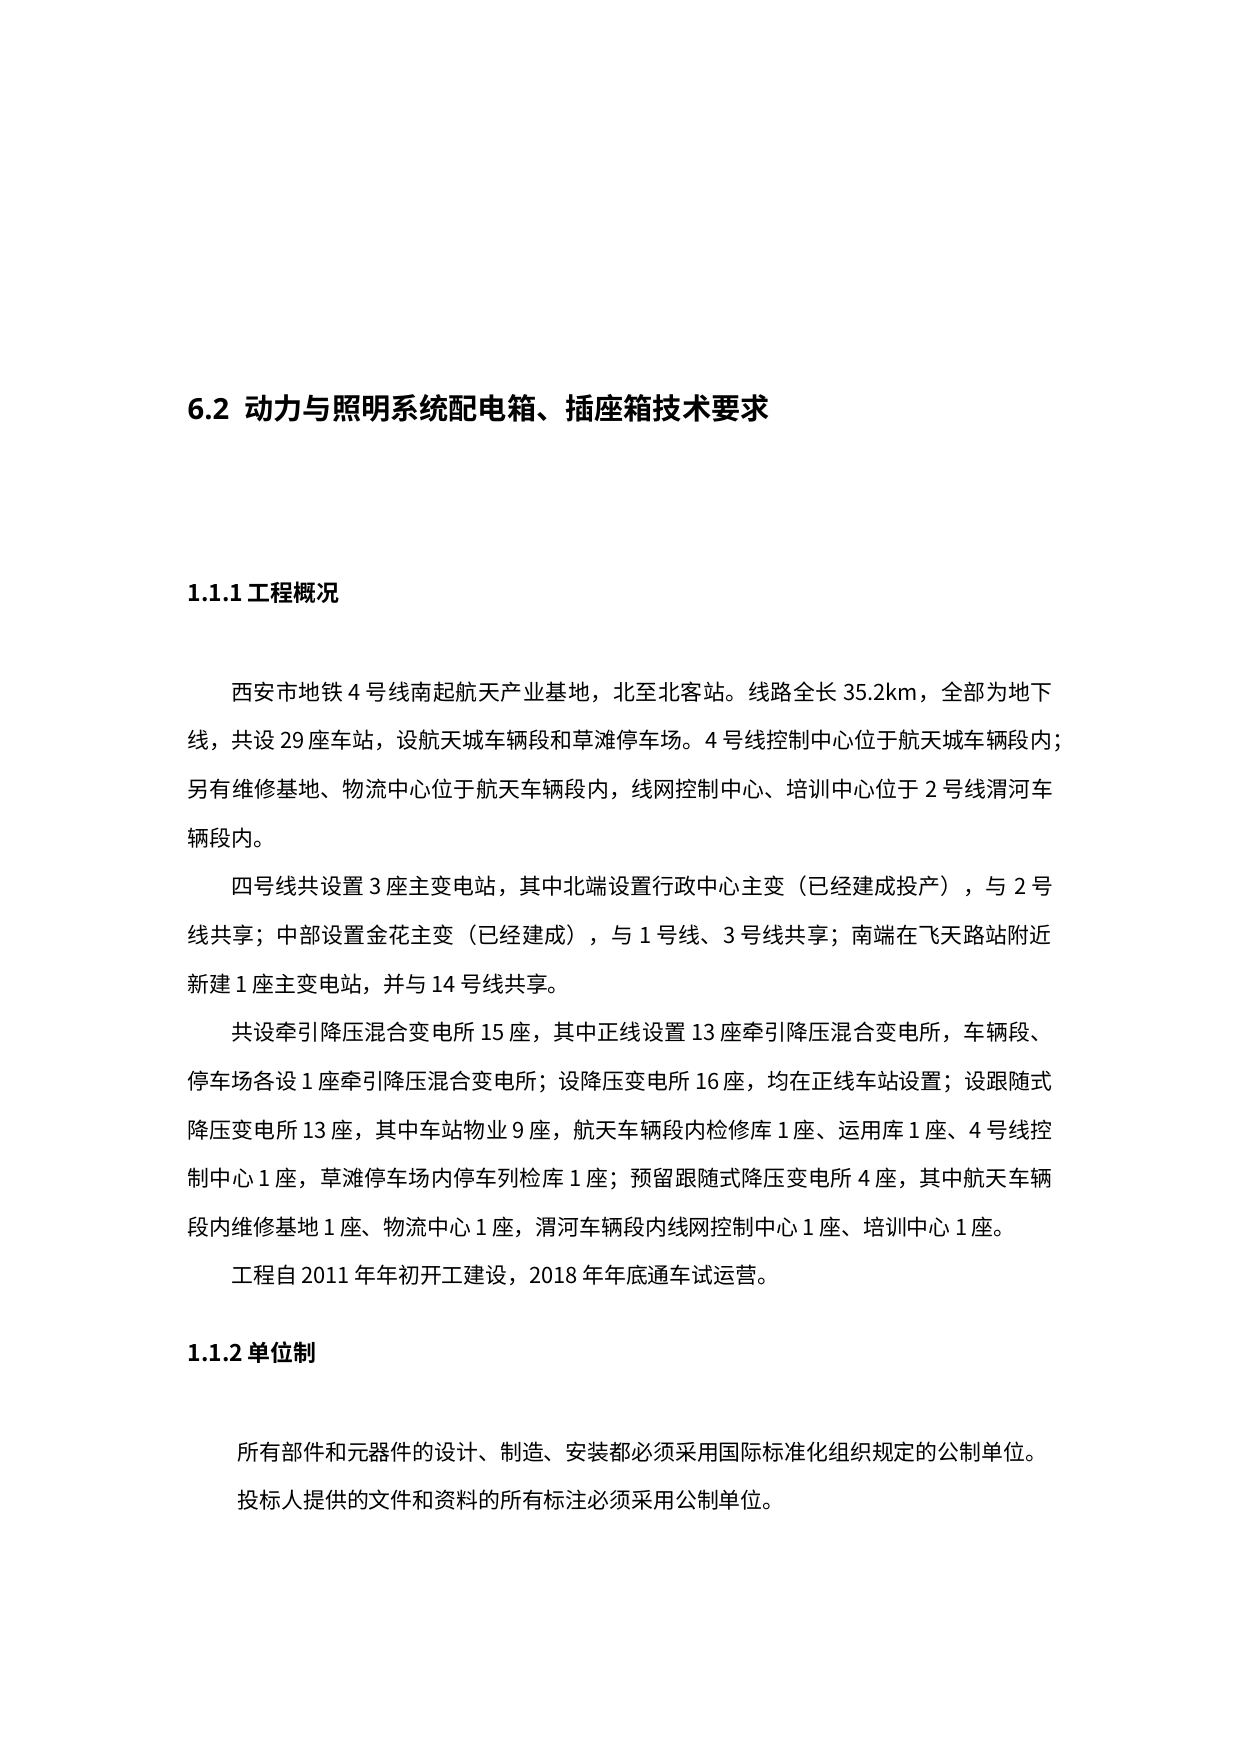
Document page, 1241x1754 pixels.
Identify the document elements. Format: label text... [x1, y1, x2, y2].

subtitle 1.1.2单位制 [187, 1319, 1053, 1384]
text 西安市地铁4号线南起航天产业基地，北至北客站。线路全长35.2km，全部为地下线，共设29座车站，设航天城车辆段和草滩停车场。4号线控制中心位于航天城车辆段内；另有维修基地、物流中心位于航天车辆段内，线网控制中心、培训中心位于2号线渭河车辆段内。 [187, 674, 1053, 853]
text 工程自2011年年初开工建设，2018年年底通车试运营。 [187, 1258, 1053, 1291]
text 6.2 动力与照明系统配电箱、插座箱技术要求 [187, 386, 1053, 428]
subtitle 1.1.1工程概况 [187, 559, 1053, 624]
text 四号线共设置3座主变电站，其中北端设置行政中心主变（已经建成投产），与2号线共享；中部设置金花主变（已经建成），与1号线、3号线共享；南端在飞天路站附近新建1座主变电站，并与14号线共享。 [187, 869, 1053, 999]
text 所有部件和元器件的设计、制造、安装都必须采用国际标准化组织规定的公制单位。 [187, 1434, 1053, 1467]
text 共设牵引降压混合变电所15座，其中正线设置13座牵引降压混合变电所，车辆段、停车场各设1座牵引降压混合变电所；设降压变电所16座，均在正线车站设置；设跟随式降压变电所13座，其中车站物业9座，航天车辆段内检修库1座、运用库1座、4号线控制中心1座，草滩停车场内停车列检库1座；预留跟随式降压变电所4座，其中航天车辆段内维修基地1座、物流中心1座，渭河车辆段内线网控制中心1座、培训中心1座。 [187, 1015, 1053, 1242]
text 投标人提供的文件和资料的所有标注必须采用公制单位。 [187, 1483, 1053, 1515]
